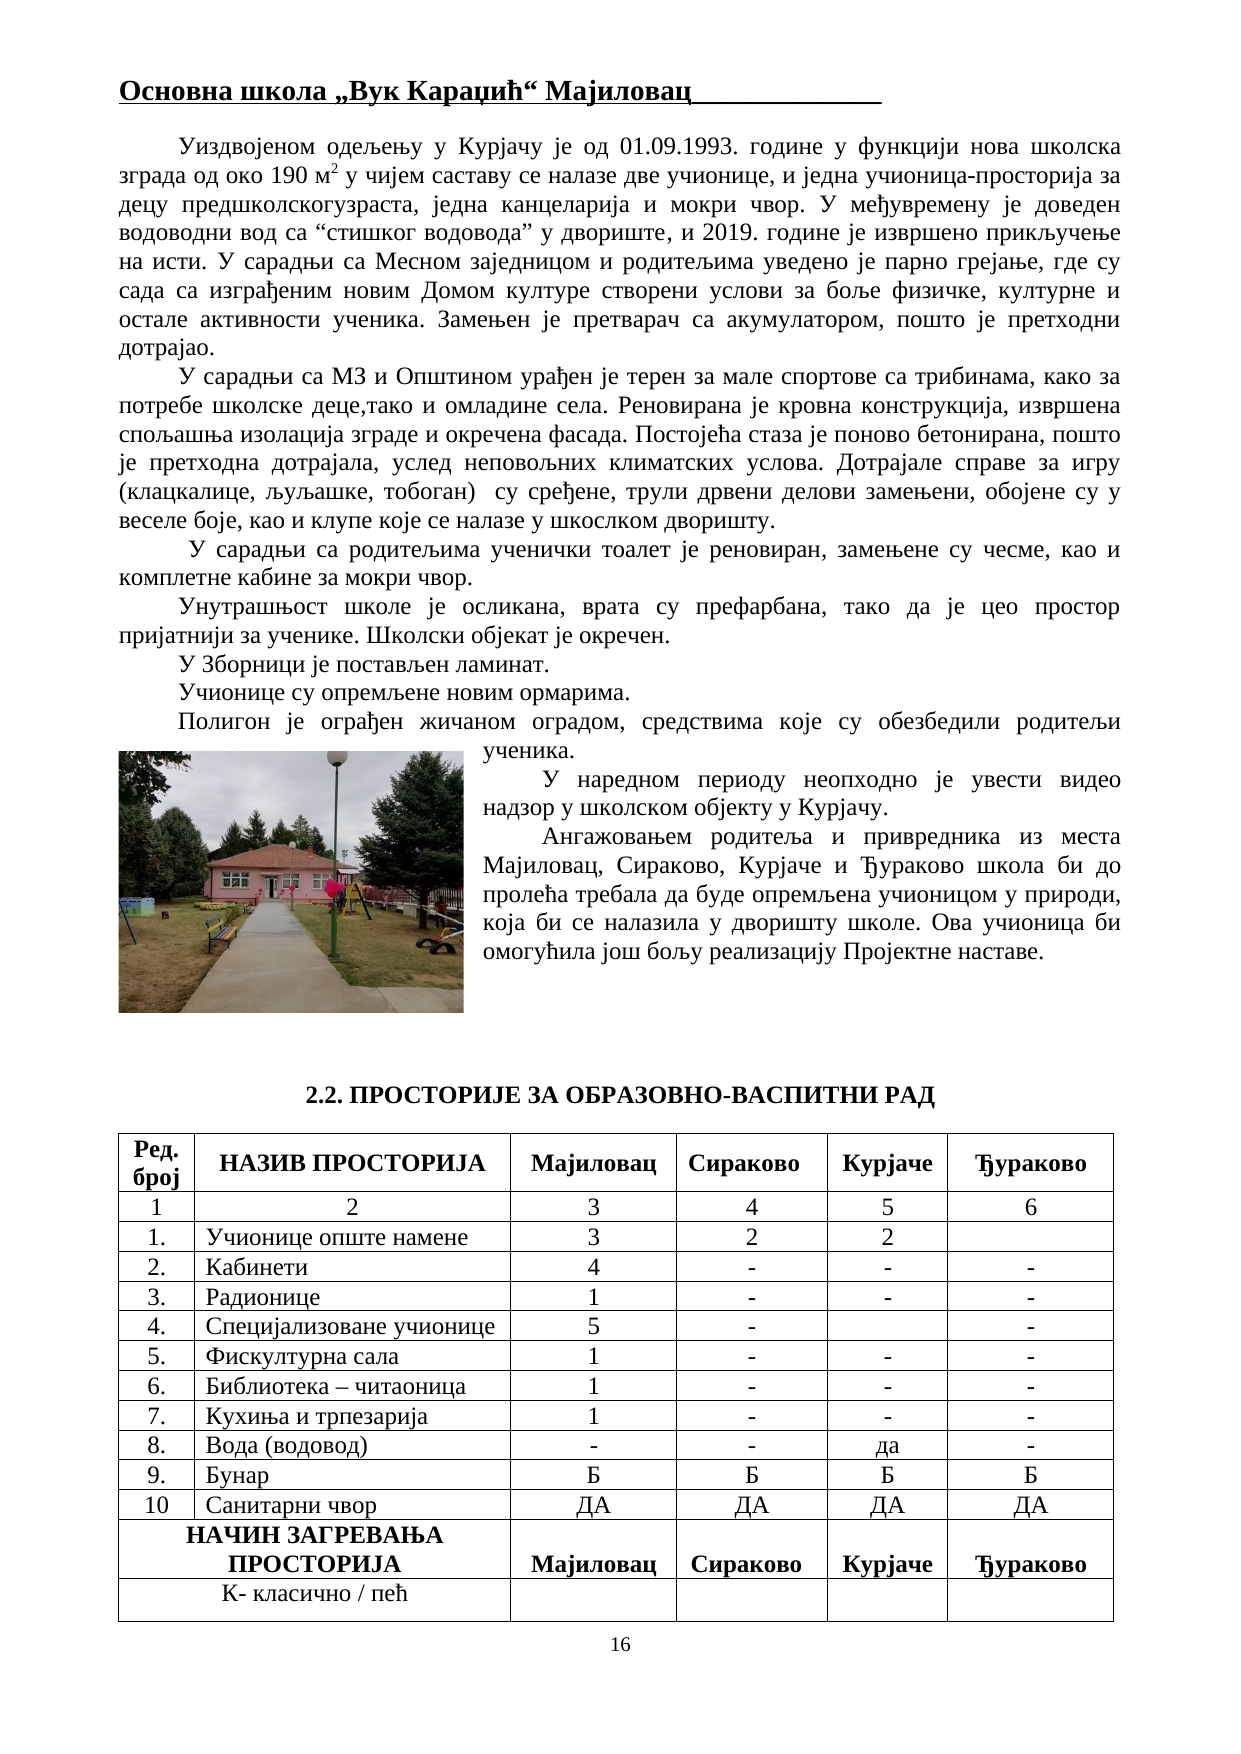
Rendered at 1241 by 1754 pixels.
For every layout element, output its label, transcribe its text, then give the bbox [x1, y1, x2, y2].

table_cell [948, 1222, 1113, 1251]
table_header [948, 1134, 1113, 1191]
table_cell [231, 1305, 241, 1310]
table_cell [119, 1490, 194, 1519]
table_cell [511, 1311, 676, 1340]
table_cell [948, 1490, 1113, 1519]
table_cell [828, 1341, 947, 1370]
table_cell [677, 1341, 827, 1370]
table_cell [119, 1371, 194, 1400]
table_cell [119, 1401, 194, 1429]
text Ангажовањем родитеља и привредника из места Мајиловац, Сираково, Курјаче и Ђураково школа би до пролећа требала да буде опремљена учионицом у природи, која би се налазила у дворишту школе. Ова учионица би омогућила још бољу реализацију Пројектне наставе. [464, 821, 1122, 965]
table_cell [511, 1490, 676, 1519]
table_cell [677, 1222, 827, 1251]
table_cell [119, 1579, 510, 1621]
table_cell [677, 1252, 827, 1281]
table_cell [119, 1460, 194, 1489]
text Полигон је ограђен жичаном оградом, средствима које су обезбедили родитељи ученика. [118, 706, 1122, 764]
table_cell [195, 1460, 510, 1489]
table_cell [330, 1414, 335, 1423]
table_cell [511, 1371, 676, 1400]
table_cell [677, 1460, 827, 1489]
text У сарадњи са МЗ и Општином урађен је терен за мале спортове са трибинама, како за потребе школске деце,тако и омладине села. Реновирана је кровна конструкција, извршена спољашња изолација зграде и окречена фасада. Постојећа стаза је поново бетонирана, пошто је претходна дотрајала, услед неповољних климатских услова. Дотрајале справе за игру (клацкалице, љуљашке, тобоган) су сређене, трули дрвени делови замењени, обојене су у веселе боје, као и клупе које се налазе у шкослком дворишту. [118, 361, 1122, 534]
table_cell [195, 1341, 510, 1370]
text Уиздвојеном одељењу у Курјачу је од 01.09.1993. године у функцији нова школска зграда од око 190 м2 у чијем саставу се налазе две учионице, и једна учионица-просторија за децу предшколскогузраста, једна канцеларија и мокри чвор. У међувремену је доведен водоводни вод са “стишког водовода” у двориште, и 2019. године је извршено прикључење на исти. У сарадњи са Месном заједницом и родитељима уведено је парно грејање, где су сада са изграђеним новим Домом културе створени услови за боље физичке, културне и остале активности ученика. Замењен је претварач са акумулатором, пошто је претходни дотрајао. [118, 131, 1122, 361]
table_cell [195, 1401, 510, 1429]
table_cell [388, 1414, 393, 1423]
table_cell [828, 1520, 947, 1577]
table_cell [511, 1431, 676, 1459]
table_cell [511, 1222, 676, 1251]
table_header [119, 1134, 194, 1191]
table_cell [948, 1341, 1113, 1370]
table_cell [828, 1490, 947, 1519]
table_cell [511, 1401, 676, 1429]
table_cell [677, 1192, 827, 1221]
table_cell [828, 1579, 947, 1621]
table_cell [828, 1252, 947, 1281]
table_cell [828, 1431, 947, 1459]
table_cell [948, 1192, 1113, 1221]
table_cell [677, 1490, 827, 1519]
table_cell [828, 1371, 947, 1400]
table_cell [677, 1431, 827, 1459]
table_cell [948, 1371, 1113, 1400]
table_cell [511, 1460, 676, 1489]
text Учионице су опремљене новим ормарима. [118, 677, 1122, 706]
text У наредном периоду неопходно је увести видео надзор у школском објекту у Курјачу. [464, 764, 1122, 821]
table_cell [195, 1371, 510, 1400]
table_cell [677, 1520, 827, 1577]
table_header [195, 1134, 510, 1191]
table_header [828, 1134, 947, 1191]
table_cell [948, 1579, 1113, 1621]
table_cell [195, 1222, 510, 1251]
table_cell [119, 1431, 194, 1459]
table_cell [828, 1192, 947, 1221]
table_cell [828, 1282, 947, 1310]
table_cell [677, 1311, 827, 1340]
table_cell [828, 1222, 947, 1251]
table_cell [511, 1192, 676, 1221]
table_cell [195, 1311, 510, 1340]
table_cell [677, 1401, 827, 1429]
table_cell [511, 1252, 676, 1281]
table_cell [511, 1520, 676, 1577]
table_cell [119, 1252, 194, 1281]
picture [118, 751, 464, 1013]
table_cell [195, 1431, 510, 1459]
text У Зборници је постављен ламинат. [118, 649, 1122, 677]
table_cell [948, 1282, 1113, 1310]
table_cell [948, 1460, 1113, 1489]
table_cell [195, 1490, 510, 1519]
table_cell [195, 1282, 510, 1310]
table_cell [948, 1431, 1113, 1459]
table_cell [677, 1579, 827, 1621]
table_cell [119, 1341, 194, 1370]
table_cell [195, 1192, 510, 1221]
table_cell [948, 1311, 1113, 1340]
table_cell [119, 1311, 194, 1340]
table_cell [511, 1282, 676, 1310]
subtitle 2.2. ПРОСТОРИЈЕ ЗА ОБРАЗОВНО-ВАСПИТНИ РАД [118, 1080, 1122, 1109]
text У сарадњи са родитељима ученички тоалет је реновиран, замењене су чесме, као и комплетне кабине за мокри чвор. [118, 534, 1122, 591]
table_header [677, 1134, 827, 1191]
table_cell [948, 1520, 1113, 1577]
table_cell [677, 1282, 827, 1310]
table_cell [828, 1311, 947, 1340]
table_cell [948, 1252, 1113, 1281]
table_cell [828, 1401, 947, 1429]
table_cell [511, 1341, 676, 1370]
text Унутрашњост школе је осликана, врата су префарбана, тако да је цео простор пријатнији за ученике. Школски објекат је окречен. [118, 591, 1122, 649]
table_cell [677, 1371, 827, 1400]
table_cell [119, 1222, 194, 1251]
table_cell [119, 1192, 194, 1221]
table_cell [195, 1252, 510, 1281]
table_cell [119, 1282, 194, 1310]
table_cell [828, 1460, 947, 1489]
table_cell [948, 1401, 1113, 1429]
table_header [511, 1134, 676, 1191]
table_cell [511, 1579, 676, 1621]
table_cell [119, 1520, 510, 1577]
